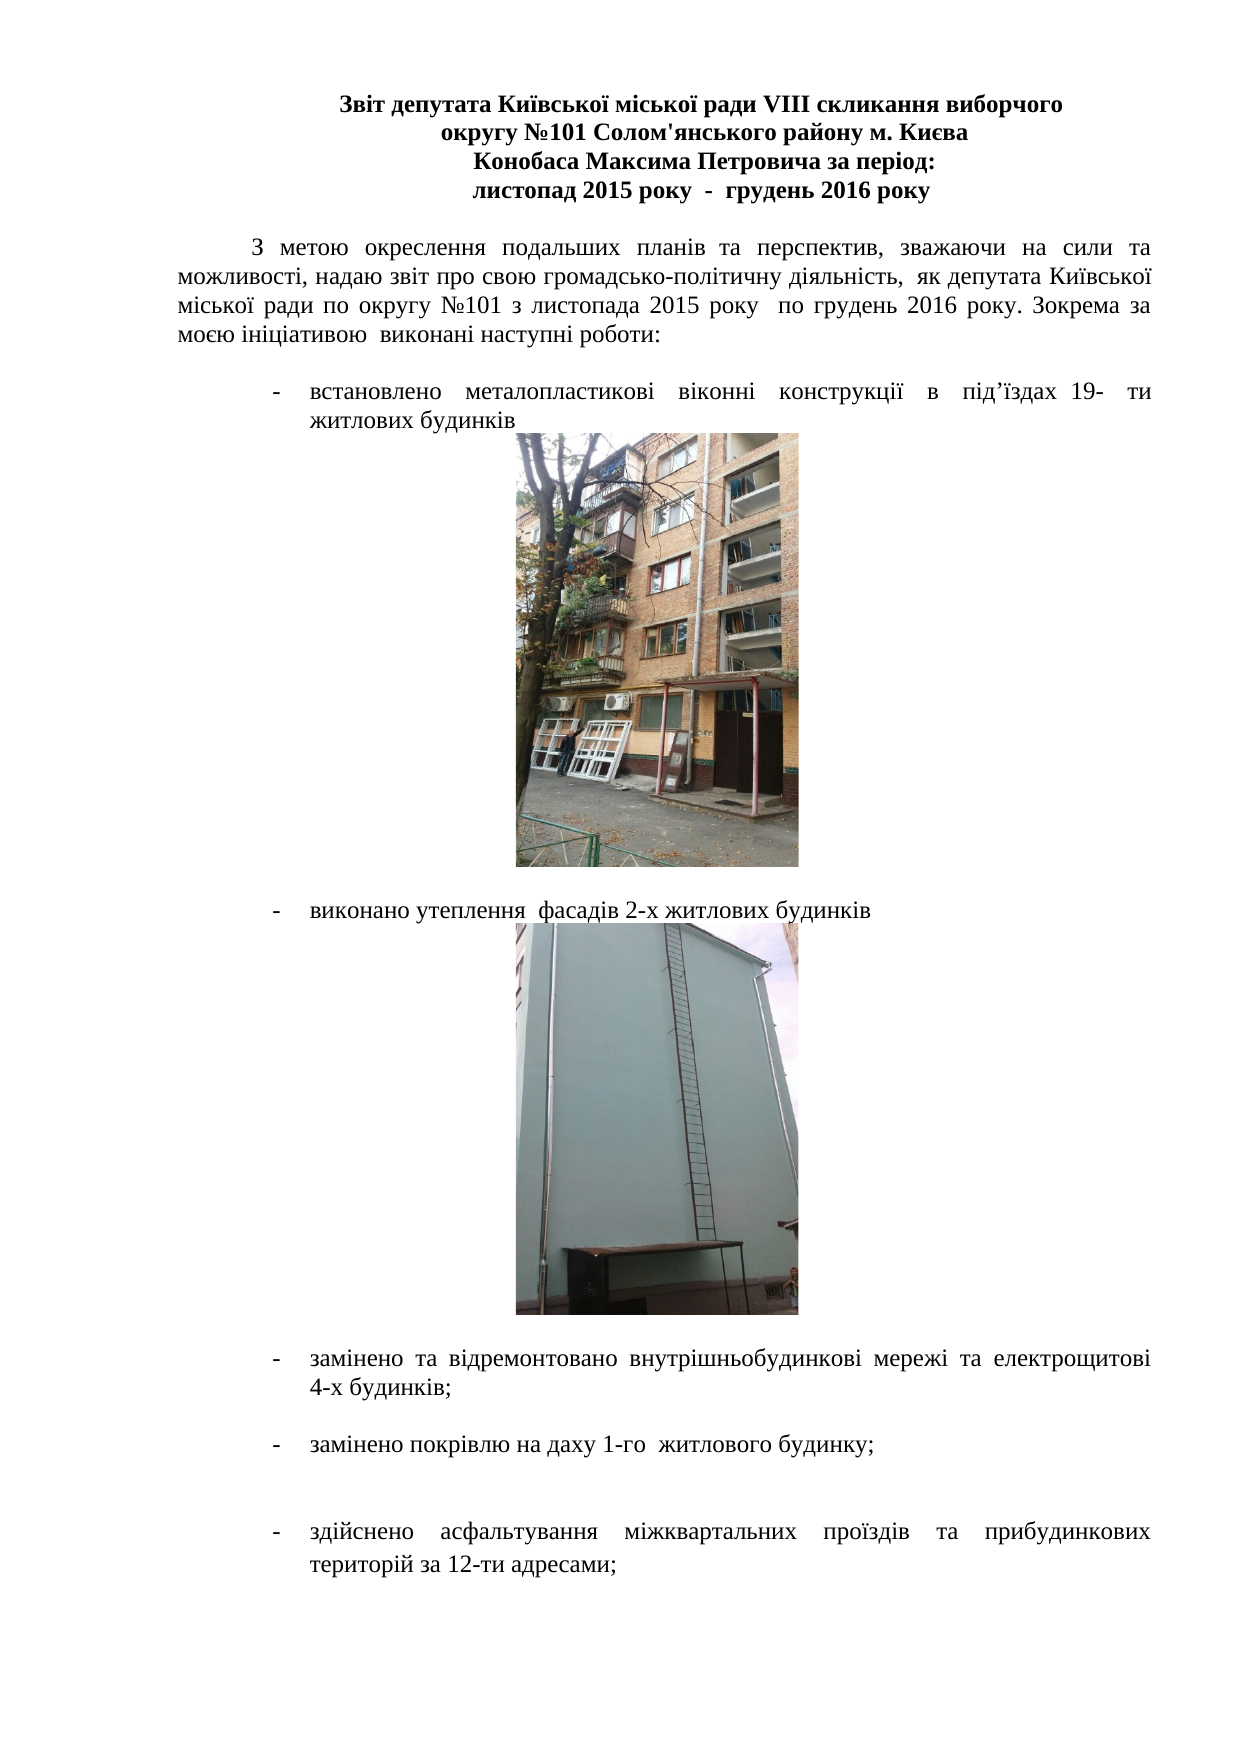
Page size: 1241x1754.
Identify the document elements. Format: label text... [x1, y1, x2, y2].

list встановлено металопластикові віконні конструкції в під’їздах 19- ти житлових будинків [272, 376, 1152, 434]
list здійснено асфальтування міжквартальних проїздів та прибудинкових територій за 12-ти адресами; [272, 1516, 1152, 1578]
text Звіт депутата Київської міської ради VIIІ скликання виборчого [177, 89, 1152, 117]
list замінено покрівлю на даху 1-го житлового будинку; [272, 1429, 1152, 1458]
picture [515, 923, 799, 1315]
text округу №101 Солом'янського району м. Києва [177, 117, 1152, 146]
text З метою окреслення подальших планів та перспектив, зважаючи на сили та можливості, надаю звіт про свою громадсько-політичну діяльність, як депутата Київської міської ради по округу №101 з листопада 2015 року по грудень 2016 року. Зокрема за моєю ініціативою виконані наступні роботи: [177, 232, 1152, 347]
picture [515, 433, 799, 867]
text листопад 2015 року - грудень 2016 року [177, 175, 1152, 204]
text Конобаса Максима Петровича за період: [177, 146, 1152, 175]
list замінено та відремонтовано внутрішньобудинкові мережі та електрощитові 4-х будинків; [272, 1343, 1152, 1401]
list виконано утеплення фасадів 2-х житлових будинків [272, 895, 1152, 924]
